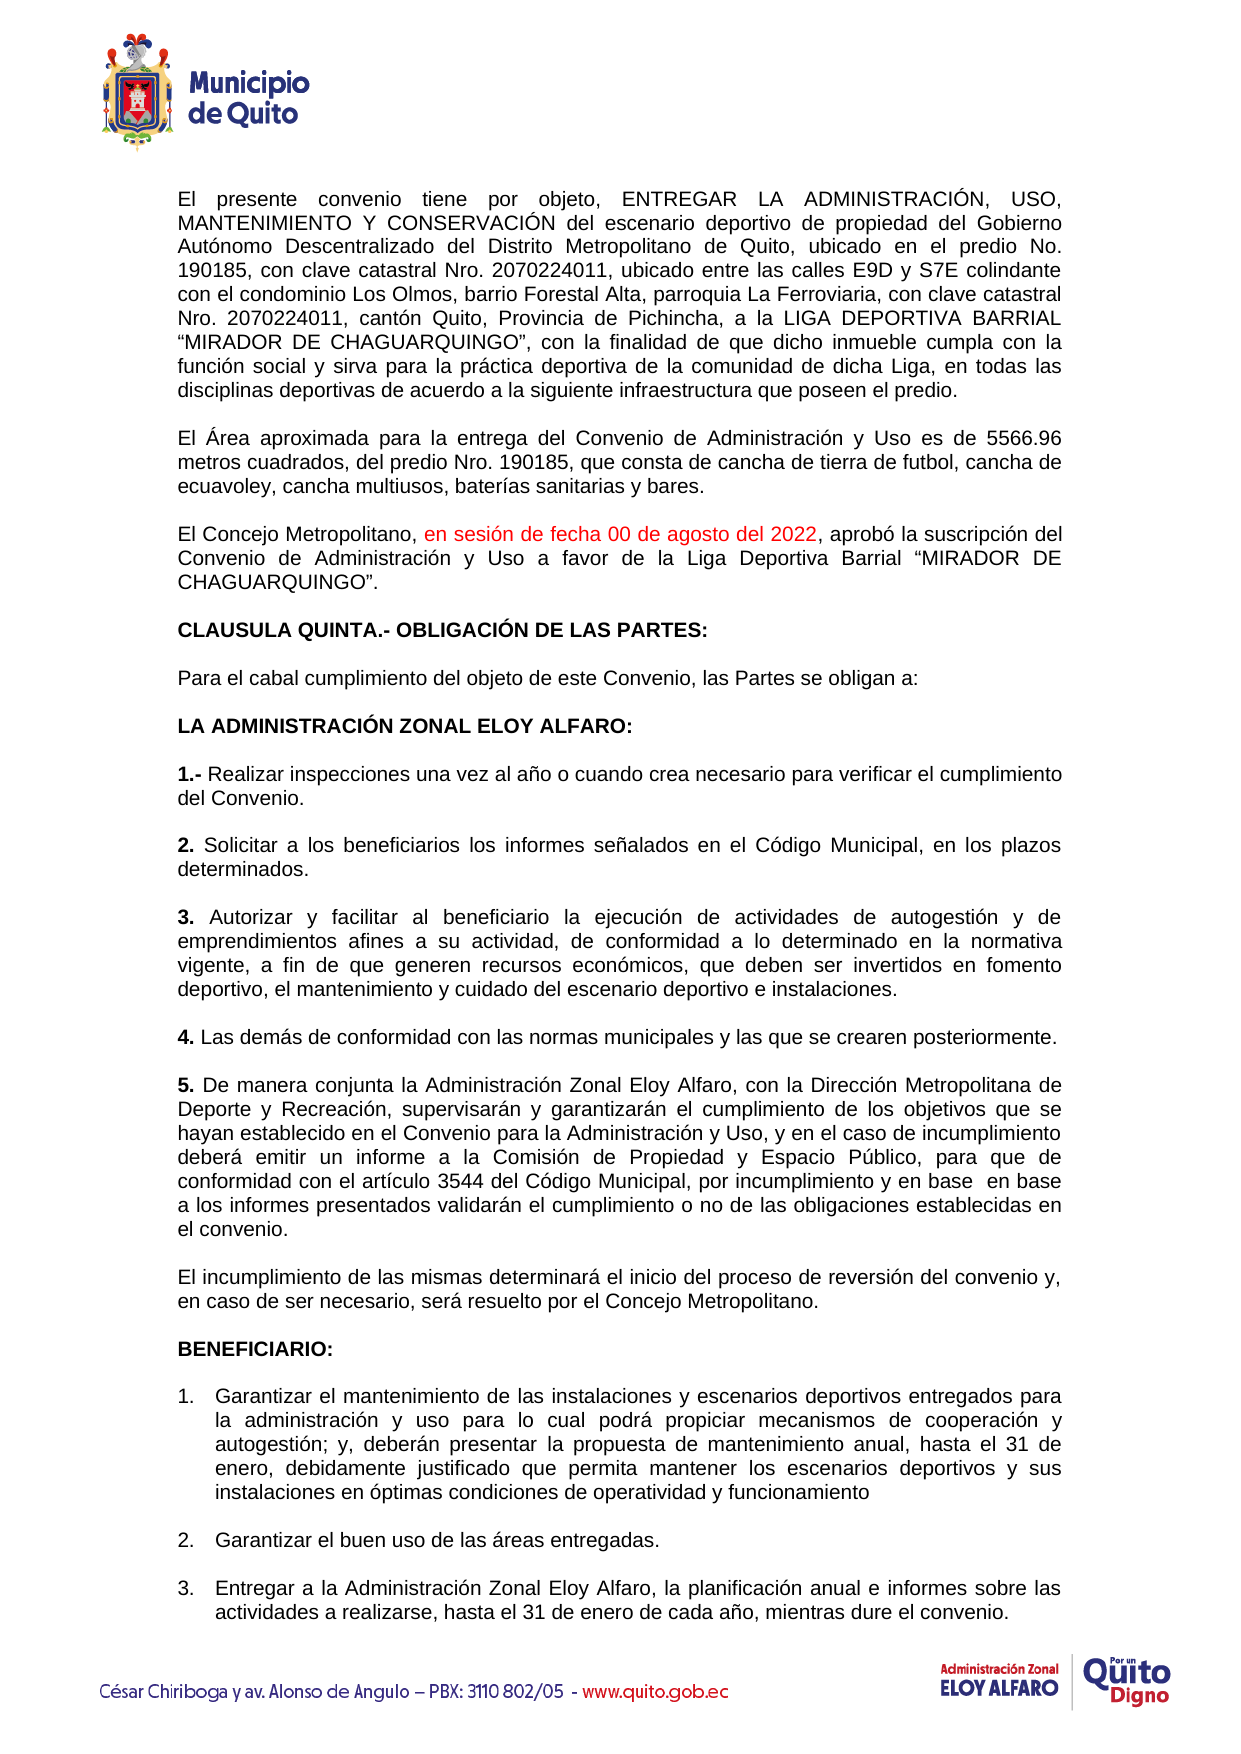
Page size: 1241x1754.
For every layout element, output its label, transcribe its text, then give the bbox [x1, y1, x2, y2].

text LA ADMINISTRACIÓN ZONAL ELOY ALFARO: [177, 713, 1063, 737]
text BENEFICIARIO: [177, 1336, 1063, 1360]
text 1.- Realizar inspecciones una vez al año o cuando crea necesario para verificar el cumplimiento del Convenio. [177, 761, 1063, 809]
text 2. Solicitar a los beneficiarios los informes señalados en el Código Municipal, en los plazos determinados. [177, 833, 1063, 881]
text 4. Las demás de conformidad con las normas municipales y las que se crearen posteriormente. [177, 1025, 1063, 1049]
text Para el cabal cumplimiento del objeto de este Convenio, las Partes se obligan a: [177, 666, 1063, 689]
text CLAUSULA QUINTA.- OBLIGACIÓN DE LAS PARTES: [177, 618, 1063, 642]
text El Área aproximada para la entrega del Convenio de Administración y Uso es de 5566.96 metros cuadrados, del predio Nro. 190185, que consta de cancha de tierra de futbol, cancha de ecuavoley, cancha multiusos, baterías sanitarias y bares. [177, 426, 1063, 498]
text 5. De manera conjunta la Administración Zonal Eloy Alfaro, con la Dirección Metropolitana de Deporte y Recreación, supervisarán y garantizarán el cumplimiento de los objetivos que se hayan establecido en el Convenio para la Administración y Uso, y en el caso de incumplimiento deberá emitir un informe a la Comisión de Propiedad y Espacio Público, para que de conformidad con el artículo 3544 del Código Municipal, por incumplimiento y en base en base a los informes presentados validarán el cumplimiento o no de las obligaciones establecidas en el convenio. [177, 1073, 1063, 1241]
list Garantizar el mantenimiento de las instalaciones y escenarios deportivos entregados para la administración y uso para lo cual podrá propiciar mecanismos de cooperación y autogestión; y, deberán presentar la propuesta de mantenimiento anual, hasta el 31 de enero, debidamente justificado que permita mantener los escenarios deportivos y sus instalaciones en óptimas condiciones de operatividad y funcionamiento [177, 1384, 1063, 1504]
text 3. Autorizar y facilitar al beneficiario la ejecución de actividades de autogestión y de emprendimientos afines a su actividad, de conformidad a lo determinado en la normativa vigente, a fin de que generen recursos económicos, que deben ser invertidos en fomento deportivo, el mantenimiento y cuidado del escenario deportivo e instalaciones. [177, 905, 1063, 1001]
picture [32, 0, 1222, 1736]
list Entregar a la Administración Zonal Eloy Alfaro, la planificación anual e informes sobre las actividades a realizarse, hasta el 31 de enero de cada año, mientras dure el convenio. [177, 1576, 1063, 1624]
list Garantizar el buen uso de las áreas entregadas. [177, 1528, 1063, 1552]
text El Concejo Metropolitano, en sesión de fecha 00 de agosto del 2022, aprobó la suscripción del Convenio de Administración y Uso a favor de la Liga Deportiva Barrial “MIRADOR DE CHAGUARQUINGO”. [177, 522, 1063, 594]
text El incumplimiento de las mismas determinará el inicio del proceso de reversión del convenio y, en caso de ser necesario, será resuelto por el Concejo Metropolitano. [177, 1264, 1063, 1312]
text El presente convenio tiene por objeto, ENTREGAR LA ADMINISTRACIÓN, USO, MANTENIMIENTO Y CONSERVACIÓN del escenario deportivo de propiedad del Gobierno Autónomo Descentralizado del Distrito Metropolitano de Quito, ubicado en el predio No. 190185, con clave catastral Nro. 2070224011, ubicado entre las calles E9D y S7E colindante con el condominio Los Olmos, barrio Forestal Alta, parroquia La Ferroviaria, con clave catastral Nro. 2070224011, cantón Quito, Provincia de Pichincha, a la LIGA DEPORTIVA BARRIAL “MIRADOR DE CHAGUARQUINGO”, con la finalidad de que dicho inmueble cumpla con la función social y sirva para la práctica deportiva de la comunidad de dicha Liga, en todas las disciplinas deportivas de acuerdo a la siguiente infraestructura que poseen el predio. [177, 186, 1063, 402]
